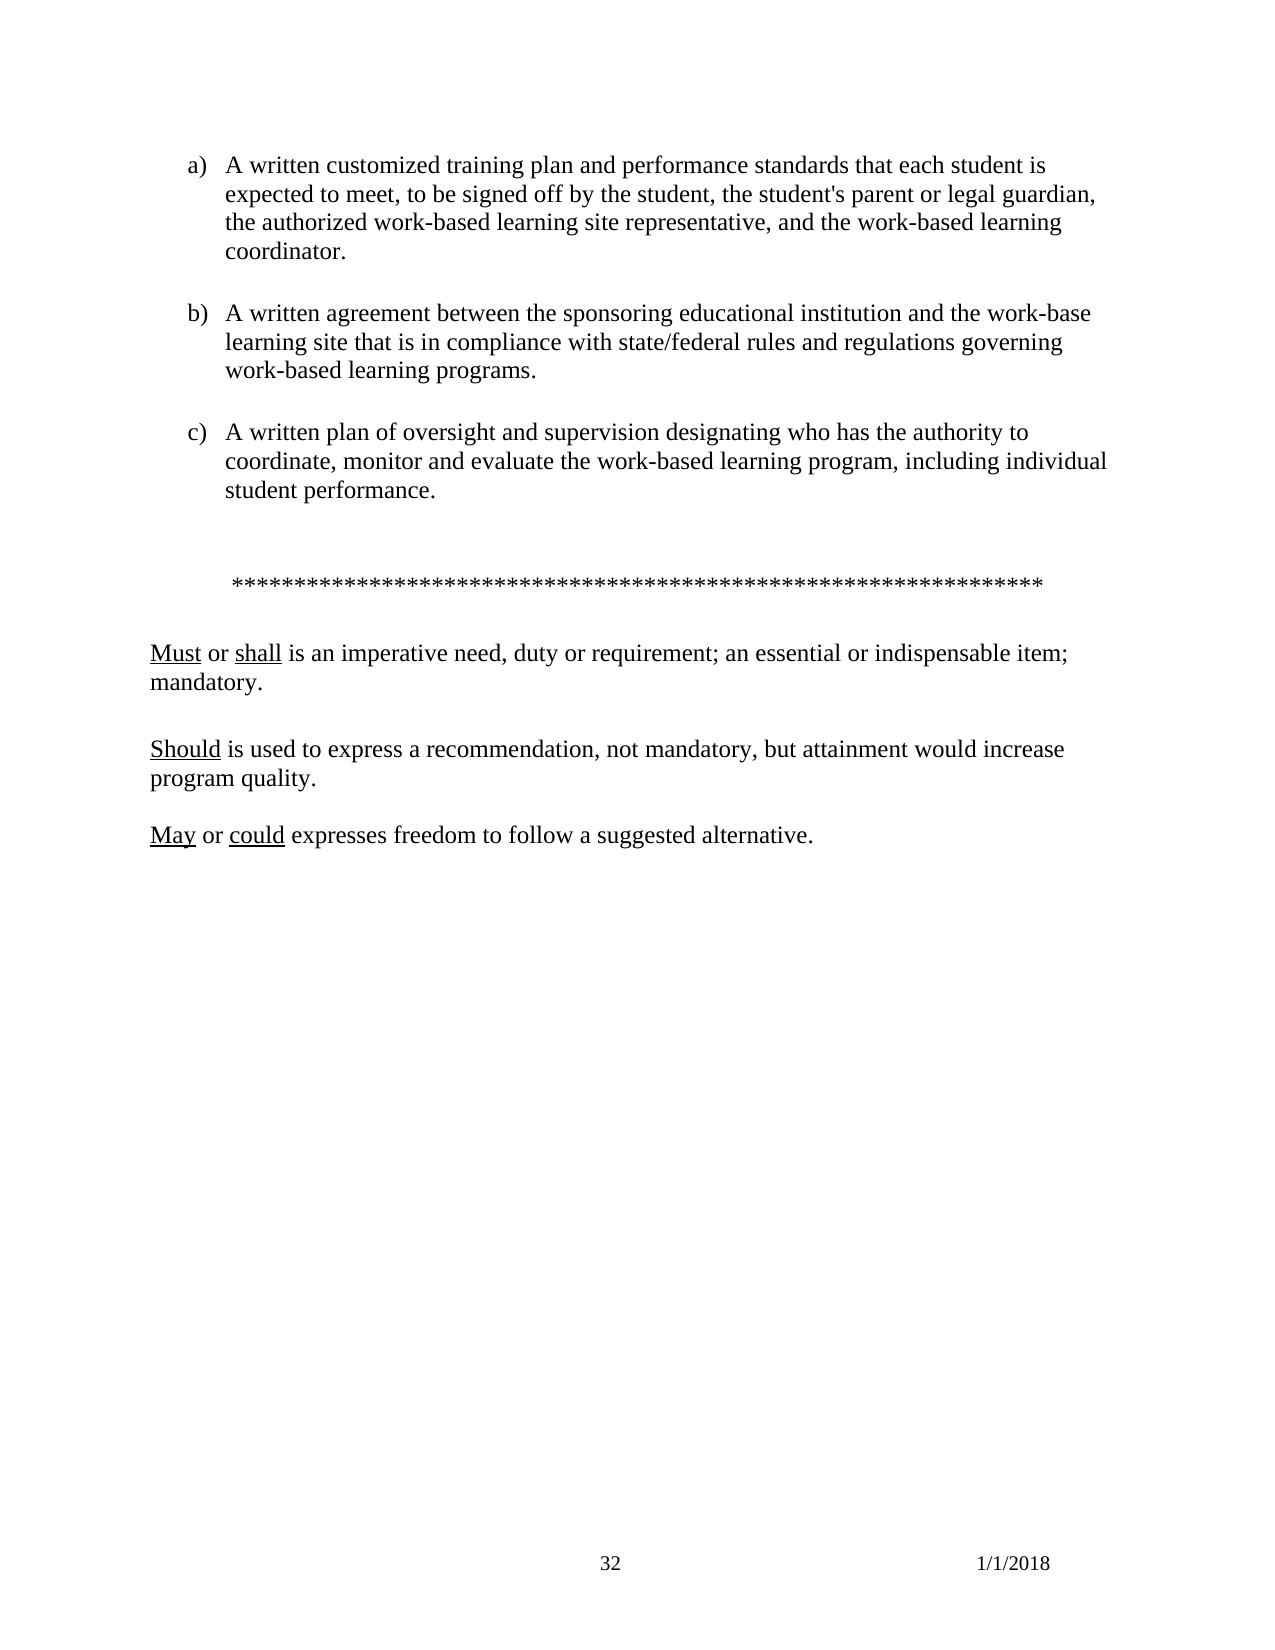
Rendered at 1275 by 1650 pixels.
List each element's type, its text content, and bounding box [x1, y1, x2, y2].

text May or could expresses freedom to follow a suggested alternative. [150, 820, 1125, 849]
list A written plan of oversight and supervision designating who has the authority to coordinate, monitor and evaluate the work-based learning program, including individual student performance. [187, 417, 1125, 504]
text ***************************************************************** [150, 571, 1125, 600]
text Must or shall is an imperative need, duty or requirement; an essential or indispensable item; mandatory. [150, 638, 1125, 696]
text Should is used to express a recommendation, not mandatory, but attainment would increase program quality. [150, 734, 1125, 791]
list A written customized training plan and performance standards that each student is expected to meet, to be signed off by the student, the student's parent or legal guardian, the authorized work-based learning site representative, and the work-based learning coordinator. [187, 150, 1125, 265]
list A written agreement between the sponsoring educational institution and the work-base learning site that is in compliance with state/federal rules and regulations governing work-based learning programs. [187, 298, 1125, 384]
